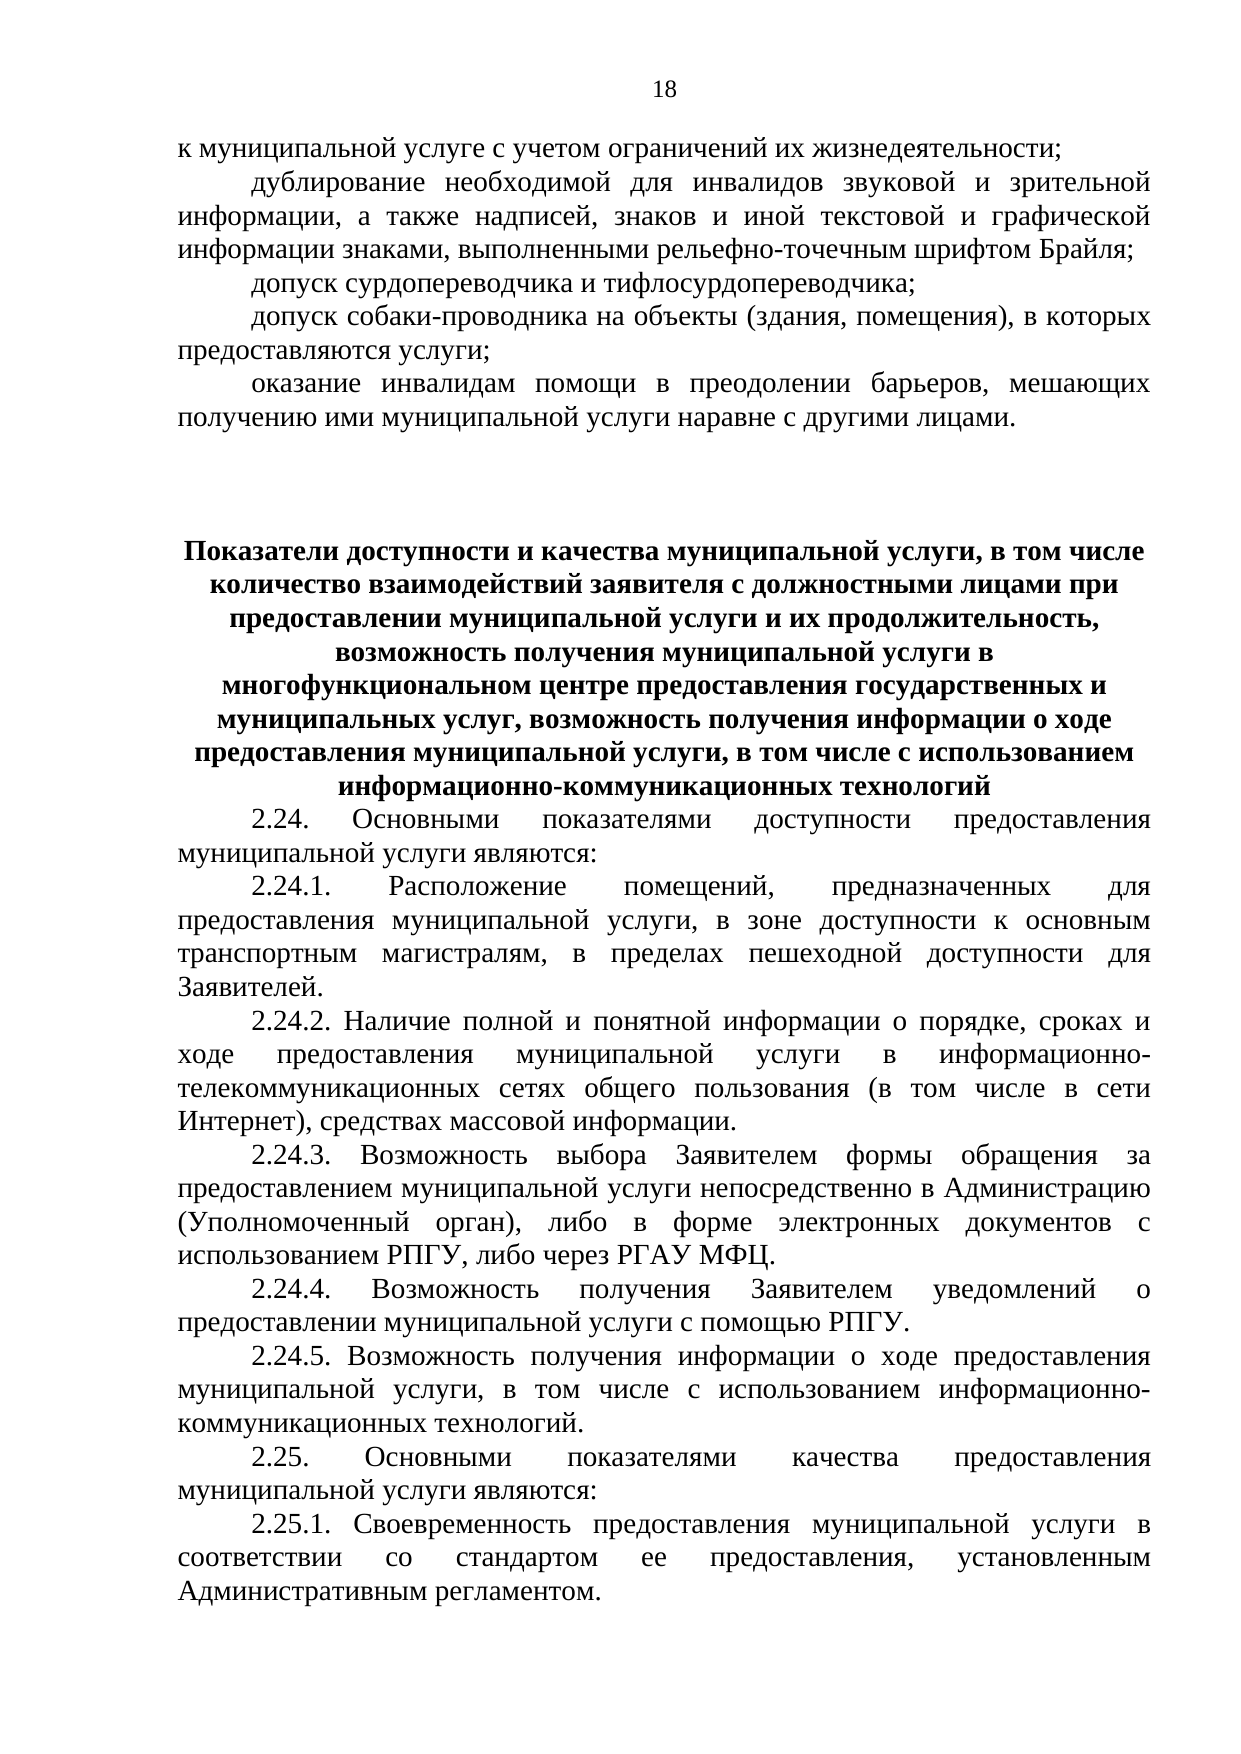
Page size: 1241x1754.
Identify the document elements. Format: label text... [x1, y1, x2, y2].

text дублирование необходимой для инвалидов звуковой и зрительной информации, а также надписей, знаков и иной текстовой и графической информации знаками, выполненными рельефно-точечным шрифтом Брайля; [177, 164, 1152, 265]
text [177, 131, 1152, 164]
text 2.24.3. Возможность выбора Заявителем формы обращения за предоставлением муниципальной услуги непосредственно в Администрацию (Уполномоченный орган), либо в форме электронных документов с использованием РПГУ, либо через РГАУ МФЦ. [177, 1137, 1152, 1271]
text допуск собаки-проводника на объекты (здания, помещения), в которых предоставляются услуги; [177, 298, 1152, 365]
text 2.25.1. Своевременность предоставления муниципальной услуги в соответствии со стандартом ее предоставления, установленным Административным регламентом. [177, 1506, 1152, 1606]
text 2.24.4. Возможность получения Заявителем уведомлений о предоставлении муниципальной услуги с помощью РПГУ. [177, 1271, 1152, 1338]
text оказание инвалидам помощи в преодолении барьеров, мешающих получению ими муниципальной услуги наравне с другими лицами. [177, 365, 1152, 432]
text Показатели доступности и качества муниципальной услуги, в том числе количество взаимодействий заявителя с должностными лицами при предоставлении муниципальной услуги и их продолжительность, возможность получения муниципальной услуги в многофункциональном центре предоставления государственных и муниципальных услуг, возможность получения информации о ходе предоставления муниципальной услуги, в том числе с использованием информационно-коммуникационных технологий [177, 533, 1152, 801]
text 2.24.2. Наличие полной и понятной информации о порядке, сроках и ходе предоставления муниципальной услуги в информационно-телекоммуникационных сетях общего пользования (в том числе в сети Интернет), средствах массовой информации. [177, 1003, 1152, 1137]
text 2.24.1. Расположение помещений, предназначенных для предоставления муниципальной услуги, в зоне доступности к основным транспортным магистралям, в пределах пешеходной доступности для Заявителей. [177, 868, 1152, 1003]
text 2.24. Основными показателями доступности предоставления муниципальной услуги являются: [177, 801, 1152, 868]
text 2.24.5. Возможность получения информации о ходе предоставления муниципальной услуги, в том числе с использованием информационно-коммуникационных технологий. [177, 1338, 1152, 1439]
text 2.25. Основными показателями качества предоставления муниципальной услуги являются: [177, 1439, 1152, 1506]
text допуск сурдопереводчика и тифлосурдопереводчика; [177, 265, 1152, 298]
